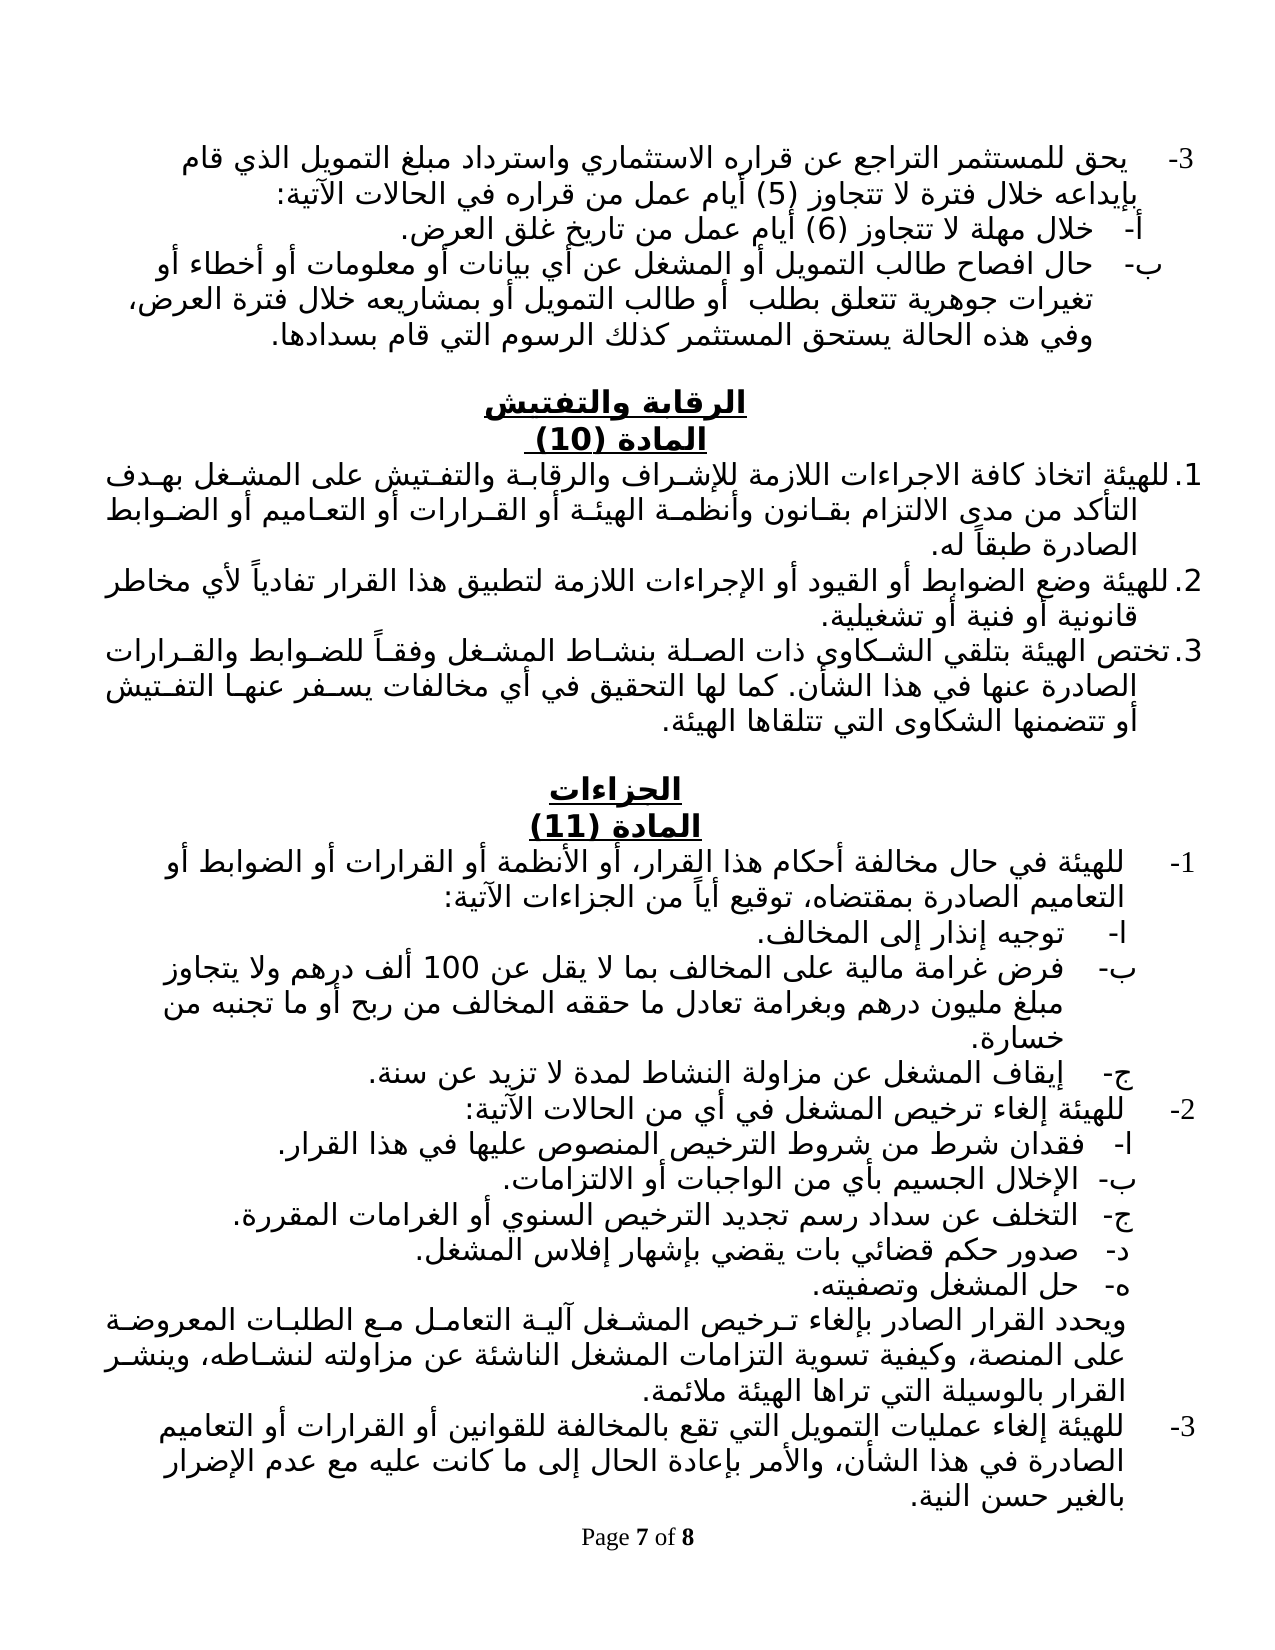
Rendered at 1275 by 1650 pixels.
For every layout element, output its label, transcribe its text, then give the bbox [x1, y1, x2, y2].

text الرقابة والتفتيش [105, 385, 1126, 421]
list تختص الهيئة بتلقي الشكاوى ذات الصلة بنشاط المشغل وفقاً للضوابط والقرارات الصادرة عنها في هذا الشأن. كما لها التحقيق في أي مخالفات يسفر عنها التفتيش أو تتضمنها الشكاوى التي تتلقاها الهيئة. [105, 633, 1174, 739]
list يحق للمستثمر التراجع عن قراره الاستثماري واسترداد مبلغ التمويل الذي قام بإيداعه خلال فترة لا تتجاوز (5) أيام عمل من قراره في الحالات الآتية: [105, 141, 1168, 211]
list الإخلال الجسيم بأي من الواجبات أو الالتزامات. [105, 1162, 1117, 1197]
text المادة (11) [105, 808, 1126, 844]
list للهيئة وضع الضوابط أو القيود أو الإجراءات اللازمة لتطبيق هذا القرار تفادياً لأي مخاطر قانونية أو فنية أو تشغيلية. [105, 563, 1174, 633]
list للهيئة اتخاذ كافة الاجراءات اللازمة للإشراف والرقابة والتفتيش على المشغل بهدف التأكد من مدى الالتزام بقانون وأنظمة الهيئة أو القرارات أو التعاميم أو الضوابط الصادرة طبقاً له. [105, 457, 1174, 563]
list فقدان شرط من شروط الترخيص المنصوص عليها في هذا القرار. [105, 1126, 1123, 1162]
list خلال مهلة لا تتجاوز (6) أيام عمل من تاريخ غلق العرض. [105, 211, 1124, 246]
list للهيئة إلغاء عمليات التمويل التي تقع بالمخالفة للقوانين أو القرارات أو التعاميم الصادرة في هذا الشأن، والأمر بإعادة الحال إلى ما كانت عليه مع عدم الإضرار بالغير حسن النية. [105, 1408, 1170, 1514]
list حل المشغل وتصفيته. [105, 1267, 1117, 1302]
list للهيئة في حال مخالفة أحكام هذا القرار، أو الأنظمة أو القرارات أو الضوابط أو التعاميم الصادرة بمقتضاه، توقيع أياً من الجزاءات الآتية: [105, 844, 1170, 915]
list التخلف عن سداد رسم تجديد الترخيص السنوي أو الغرامات المقررة. [105, 1197, 1117, 1232]
list فرض غرامة مالية على المخالف بما لا يقل عن 100 ألف درهم ولا يتجاوز مبلغ مليون درهم وبغرامة تعادل ما حققه المخالف من ربح أو ما تجنبه من خسارة. [105, 950, 1117, 1056]
text الجزاءات [105, 772, 1126, 808]
list إيقاف المشغل عن مزاولة النشاط لمدة لا تزيد عن سنة. [105, 1056, 1117, 1091]
list حال افصاح طالب التمويل أو المشغل عن أي بيانات أو معلومات أو أخطاء أو تغيرات جوهرية تتعلق بطلب أو طالب التمويل أو بمشاريعه خلال فترة العرض، وفي هذه الحالة يستحق المستثمر كذلك الرسوم التي قام بسدادها. [105, 246, 1124, 352]
list صدور حكم قضائي بات يقضي بإشهار إفلاس المشغل. [105, 1232, 1117, 1267]
text المادة (10) [105, 421, 1126, 457]
text ويحدد القرار الصادر بإلغاء ترخيص المشغل آلية التعامل مع الطلبات المعروضة على المنصة، وكيفية تسوية التزامات المشغل الناشئة عن مزاولته لنشاطه، وينشر القرار بالوسيلة التي تراها الهيئة ملائمة. [105, 1302, 1127, 1408]
list توجيه إنذار إلى المخالف. [105, 915, 1117, 950]
list للهيئة إلغاء ترخيص المشغل في أي من الحالات الآتية: [105, 1091, 1170, 1126]
